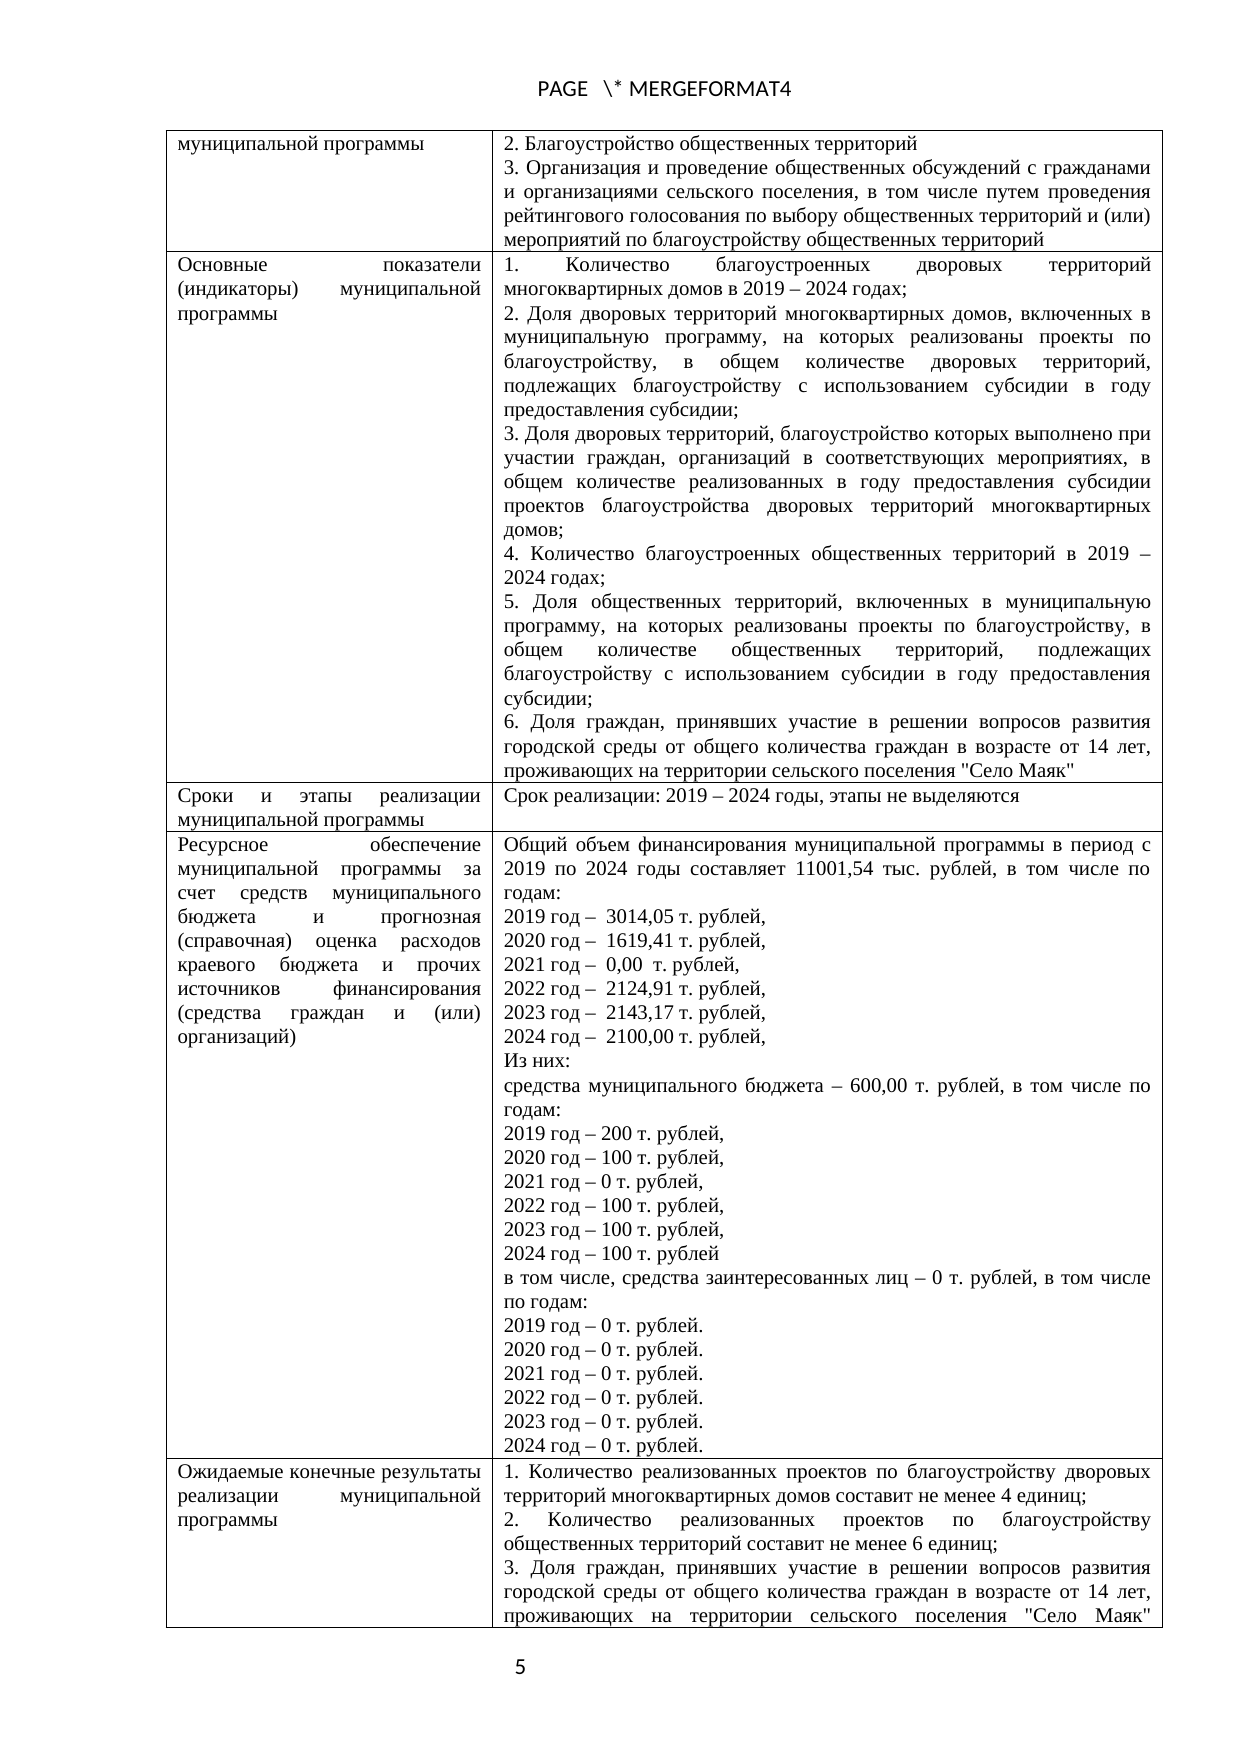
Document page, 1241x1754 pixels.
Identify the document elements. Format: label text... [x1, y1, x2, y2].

table_cell Основные показатели (индикаторы) муниципальной программы [167, 252, 492, 782]
table_cell Срок реализации: 2019 – 2024 годы, этапы не выделяются [493, 783, 1162, 831]
table_cell Ресурсное обеспечение муниципальной программы за счет средств муниципального бюджета и прогнозная (справочная) оценка расходов краевого бюджета и прочих источников финансирования (средства граждан и (или) организаций) [167, 832, 492, 1457]
table_cell Основные мероприятия муниципальной программы [167, 131, 492, 251]
table_cell Общий объем финансирования муниципальной программы в период с 2019 по 2024 годы составляет 11001,54 тыс. рублей, в том числе по годам: 2019 год – 3014,05 т. рублей, 2020 год – 1619,41 т. рублей, 2021 год – 0,00 т. рублей, 2022 год – 2124,91 т. рублей, 2023 год – 2143,17 т. рублей, 2024 год – 2100,00 т. рублей, Из них: средства муниципального бюджета – 600,00 т. рублей, в том числе по годам: 2019 год – 200 т. рублей, 2020 год – 100 т. рублей, 2021 год – 0 т. рублей, 2022 год – 100 т. рублей, 2023 год – 100 т. рублей, 2024 год – 100 т. рублей в том числе, средства заинтересованных лиц – 0 т. рублей, в том числе по годам: 2019 год – 0 т. рублей. 2020 год – 0 т. рублей. 2021 год – 0 т. рублей. 2022 год – 0 т. рублей. 2023 год – 0 т. рублей. 2024 год – 0 т. рублей. [493, 832, 1162, 1457]
table_cell Ожидаемые конечные результаты реализации муниципальной программы [167, 1459, 492, 1627]
table_cell Сроки и этапы реализации муниципальной программы [167, 783, 492, 831]
table_cell 1. Количество благоустроенных дворовых территорий многоквартирных домов в 2019 – 2024 годах; 2. Доля дворовых территорий многоквартирных домов, включенных в муниципальную программу, на которых реализованы проекты по благоустройству, в общем количестве дворовых территорий, подлежащих благоустройству с использованием субсидии в году предоставления субсидии; 3. Доля дворовых территорий, благоустройство которых выполнено при участии граждан, организаций в соответствующих мероприятиях, в общем количестве реализованных в году предоставления субсидии проектов благоустройства дворовых территорий многоквартирных домов; 4. Количество благоустроенных общественных территорий в 2019 – 2024 годах; 5. Доля общественных территорий, включенных в муниципальную программу, на которых реализованы проекты по благоустройству, в общем количестве общественных территорий, подлежащих благоустройству с использованием субсидии в году предоставления субсидии; 6. Доля граждан, принявших участие в решении вопросов развития городской среды от общего количества граждан в возрасте от 14 лет, проживающих на территории сельского поселения "Село Маяк" [493, 252, 1162, 782]
